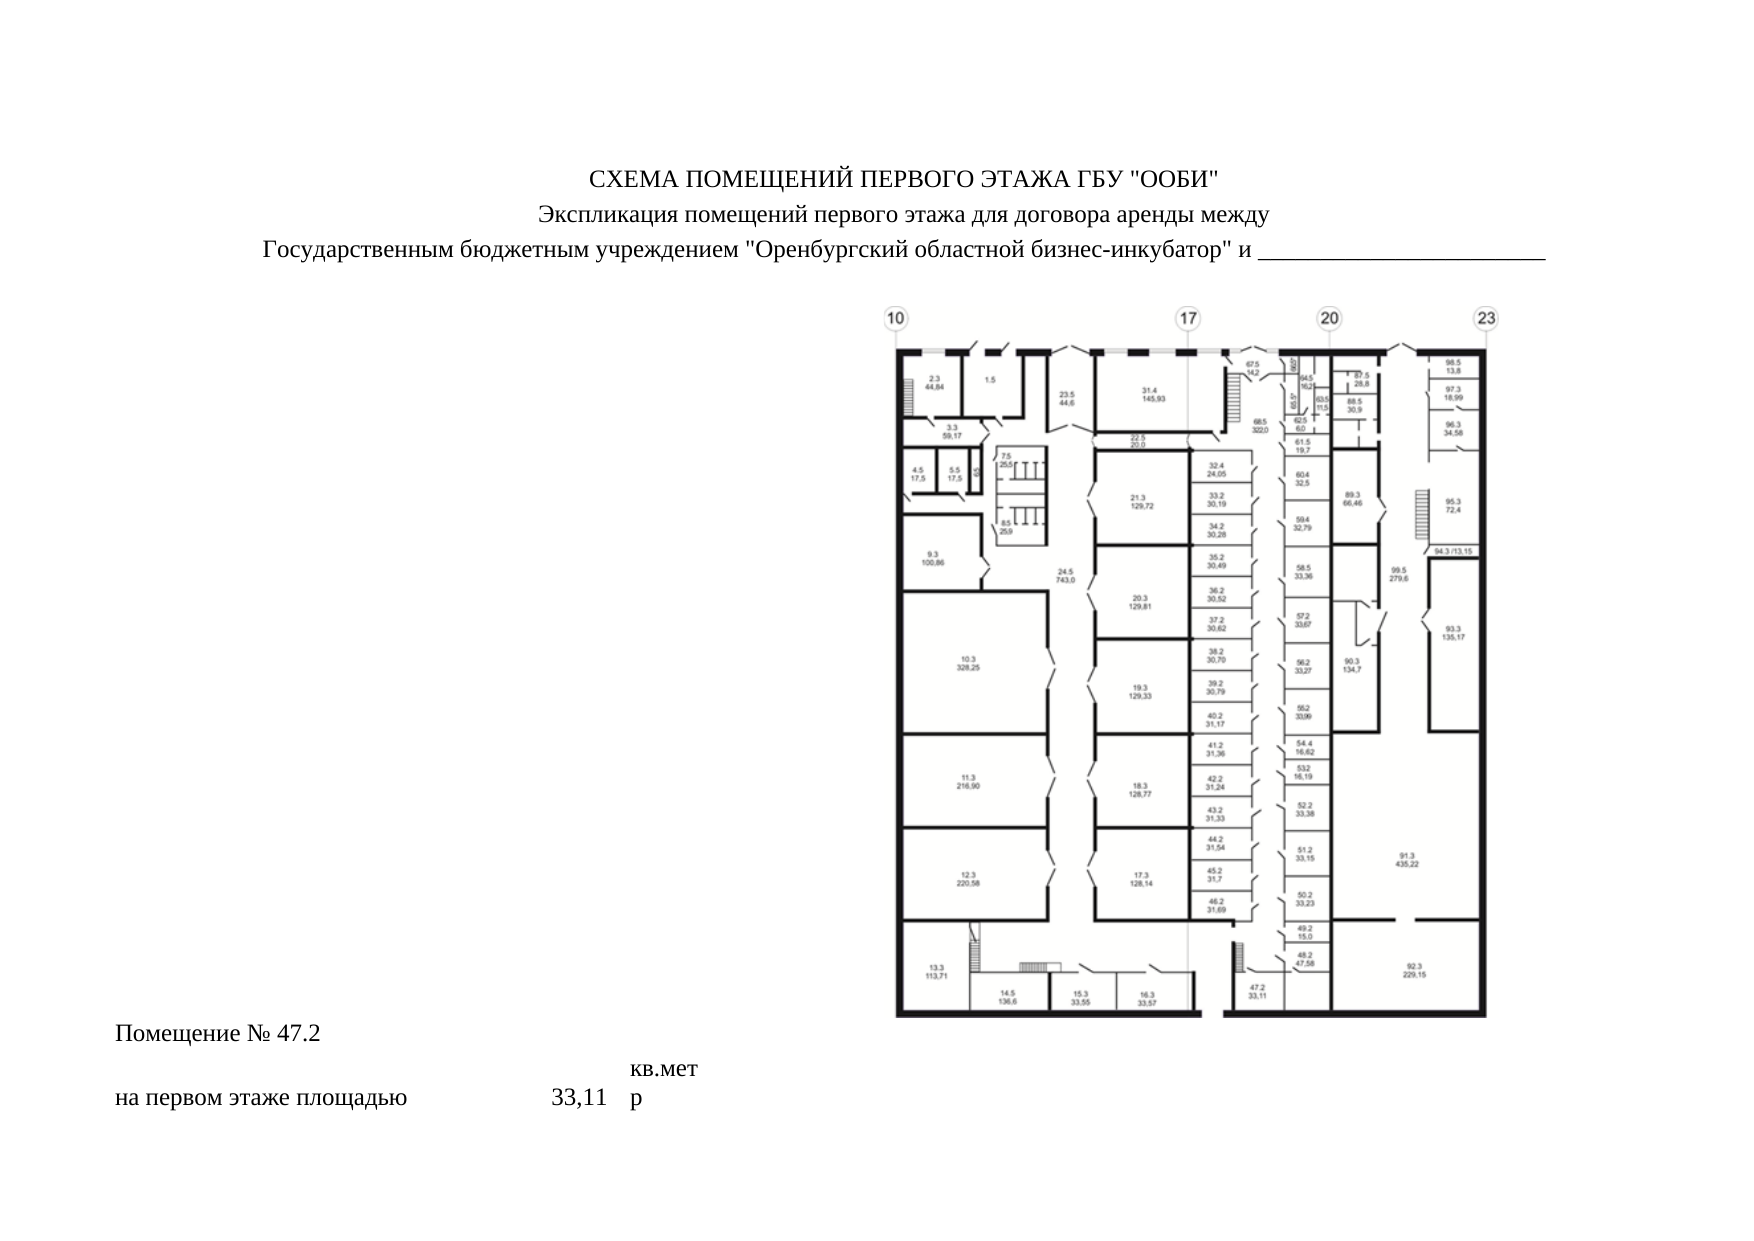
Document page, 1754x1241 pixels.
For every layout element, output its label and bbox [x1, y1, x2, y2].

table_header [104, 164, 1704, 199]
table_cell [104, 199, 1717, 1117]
picture [883, 306, 1499, 1018]
